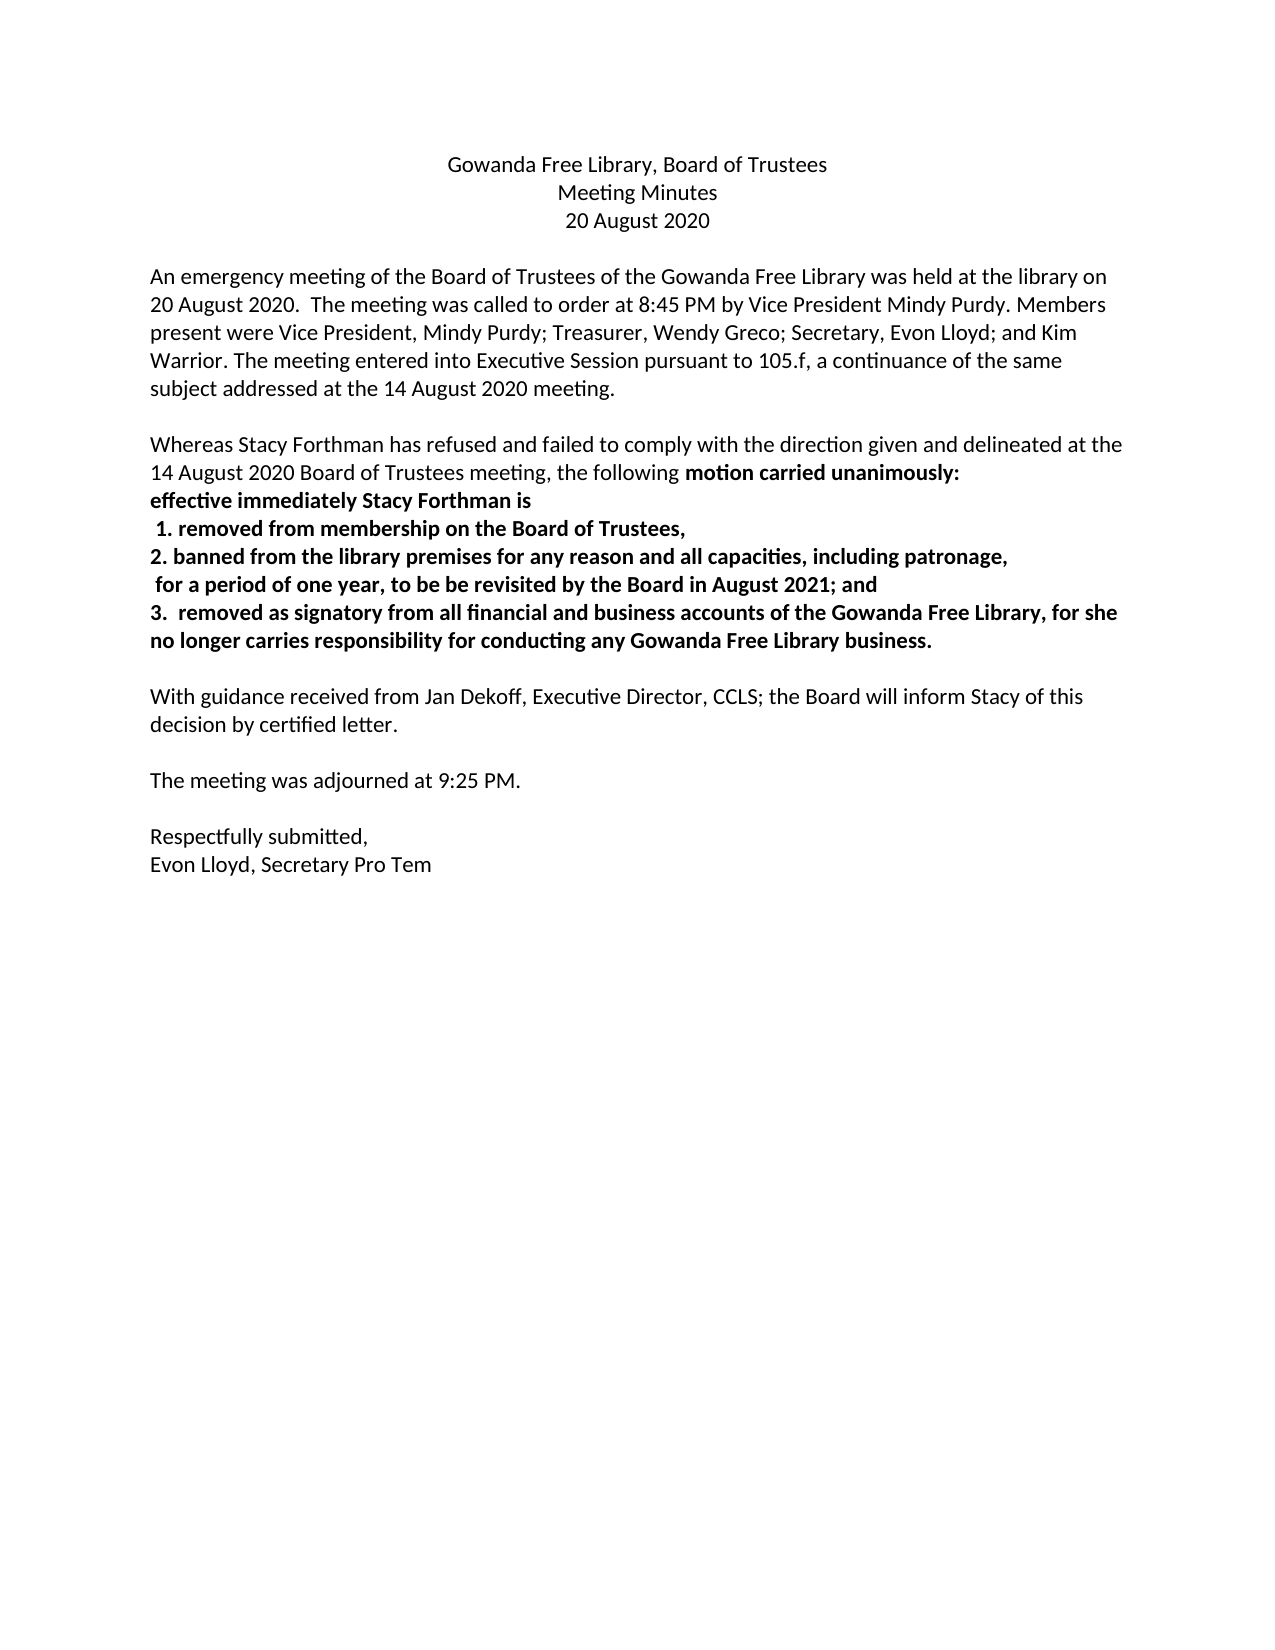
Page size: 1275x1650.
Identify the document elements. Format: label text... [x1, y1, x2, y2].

text for a period of one year, to be be revisited by the Board in August 2021; and [150, 570, 1125, 598]
text Respectfully submitted, [150, 822, 1125, 851]
text With guidance received from Jan Dekoff, Executive Director, CCLS; the Board will inform Stacy of this decision by certified letter. [150, 682, 1125, 738]
text 2. banned from the library premises for any reason and all capacities, including patronage, [150, 542, 1125, 570]
text effective immediately Stacy Forthman is [150, 486, 1125, 514]
text Evon Lloyd, Secretary Pro Tem [150, 851, 1125, 878]
text 20 August 2020 [150, 206, 1125, 234]
text 1. removed from membership on the Board of Trustees, [150, 514, 1125, 542]
text 3. removed as signatory from all financial and business accounts of the Gowanda Free Library, for she no longer carries responsibility for conducting any Gowanda Free Library business. [150, 598, 1125, 654]
text The meeting was adjourned at 9:25 PM. [150, 766, 1125, 794]
text An emergency meeting of the Board of Trustees of the Gowanda Free Library was held at the library on 20 August 2020. The meeting was called to order at 8:45 PM by Vice President Mindy Purdy. Members present were Vice President, Mindy Purdy; Treasurer, Wendy Greco; Secretary, Evon Lloyd; and Kim Warrior. The meeting entered into Executive Session pursuant to 105.f, a continuance of the same subject addressed at the 14 August 2020 meeting. [150, 262, 1125, 402]
text Gowanda Free Library, Board of Trustees [150, 150, 1125, 178]
text Meeting Minutes [150, 178, 1125, 206]
text Whereas Stacy Forthman has refused and failed to comply with the direction given and delineated at the 14 August 2020 Board of Trustees meeting, the following motion carried unanimously: [150, 430, 1125, 486]
